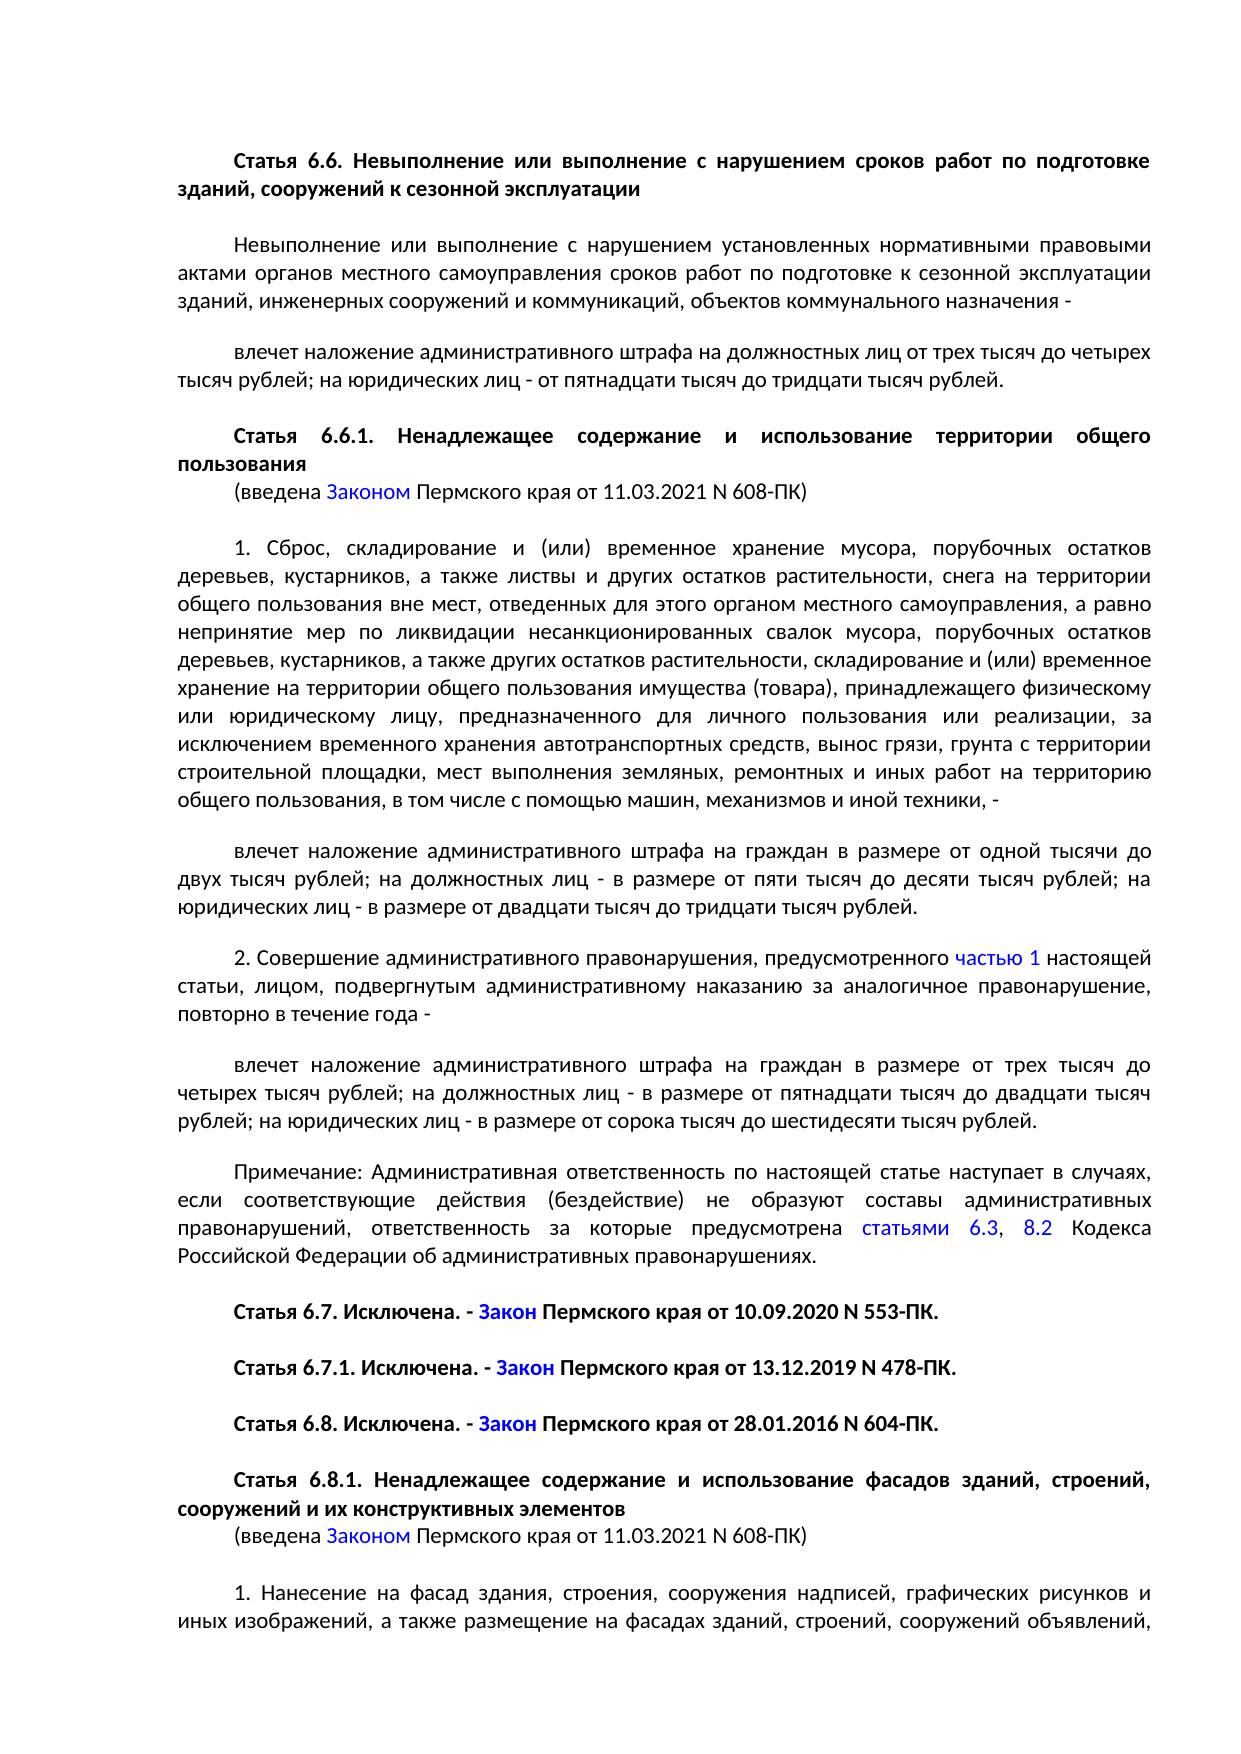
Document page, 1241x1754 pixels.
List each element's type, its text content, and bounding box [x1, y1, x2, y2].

title Статья 6.7.1. Исключена. - Закон Пермского края от 13.12.2019 N 478-ПК. [177, 1353, 1152, 1382]
title Статья 6.8. Исключена. - Закон Пермского края от 28.01.2016 N 604-ПК. [177, 1409, 1152, 1438]
text влечет наложение административного штрафа на граждан в размере от трех тысяч до четырех тысяч рублей; на должностных лиц - в размере от пятнадцати тысяч до двадцати тысяч рублей; на юридических лиц - в размере от сорока тысяч до шестидесяти тысяч рублей. [177, 1050, 1152, 1134]
text Невыполнение или выполнение с нарушением установленных нормативными правовыми актами органов местного самоуправления сроков работ по подготовке к сезонной эксплуатации зданий, инженерных сооружений и коммуникаций, объектов коммунального назначения - [177, 230, 1152, 314]
text 1. Сброс, складирование и (или) временное хранение мусора, порубочных остатков деревьев, кустарников, а также листвы и других остатков растительности, снега на территории общего пользования вне мест, отведенных для этого органом местного самоуправления, а равно непринятие мер по ликвидации несанкционированных свалок мусора, порубочных остатков деревьев, кустарников, а также других остатков растительности, складирование и (или) временное хранение на территории общего пользования имущества (товара), принадлежащего физическому или юридическому лицу, предназначенного для личного пользования или реализации, за исключением временного хранения автотранспортных средств, вынос грязи, грунта с территории строительной площадки, мест выполнения земляных, ремонтных и иных работ на территорию общего пользования, в том числе с помощью машин, механизмов и иной техники, - [177, 533, 1152, 813]
text (введена Законом Пермского края от 11.03.2021 N 608-ПК) [177, 1522, 1152, 1550]
title Статья 6.7. Исключена. - Закон Пермского края от 10.09.2020 N 553-ПК. [177, 1297, 1152, 1326]
text Примечание: Административная ответственность по настоящей статье наступает в случаях, если соответствующие действия (бездействие) не образуют составы административных правонарушений, ответственность за которые предусмотрена статьями 6.3, 8.2 Кодекса Российской Федерации об административных правонарушениях. [177, 1157, 1152, 1269]
title Статья 6.6. Невыполнение или выполнение с нарушением сроков работ по подготовке зданий, сооружений к сезонной эксплуатации [177, 146, 1152, 202]
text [177, 1578, 1152, 1634]
text (введена Законом Пермского края от 11.03.2021 N 608-ПК) [177, 477, 1152, 505]
title Статья 6.8.1. Ненадлежащее содержание и использование фасадов зданий, строений, сооружений и их конструктивных элементов [177, 1466, 1152, 1522]
text влечет наложение административного штрафа на граждан в размере от одной тысячи до двух тысяч рублей; на должностных лиц - в размере от пяти тысяч до десяти тысяч рублей; на юридических лиц - в размере от двадцати тысяч до тридцати тысяч рублей. [177, 836, 1152, 921]
title Статья 6.6.1. Ненадлежащее содержание и использование территории общего пользования [177, 421, 1152, 477]
text 2. Совершение административного правонарушения, предусмотренного частью 1 настоящей статьи, лицом, подвергнутым административному наказанию за аналогичное правонарушение, повторно в течение года - [177, 943, 1152, 1027]
text влечет наложение административного штрафа на должностных лиц от трех тысяч до четырех тысяч рублей; на юридических лиц - от пятнадцати тысяч до тридцати тысяч рублей. [177, 337, 1152, 393]
